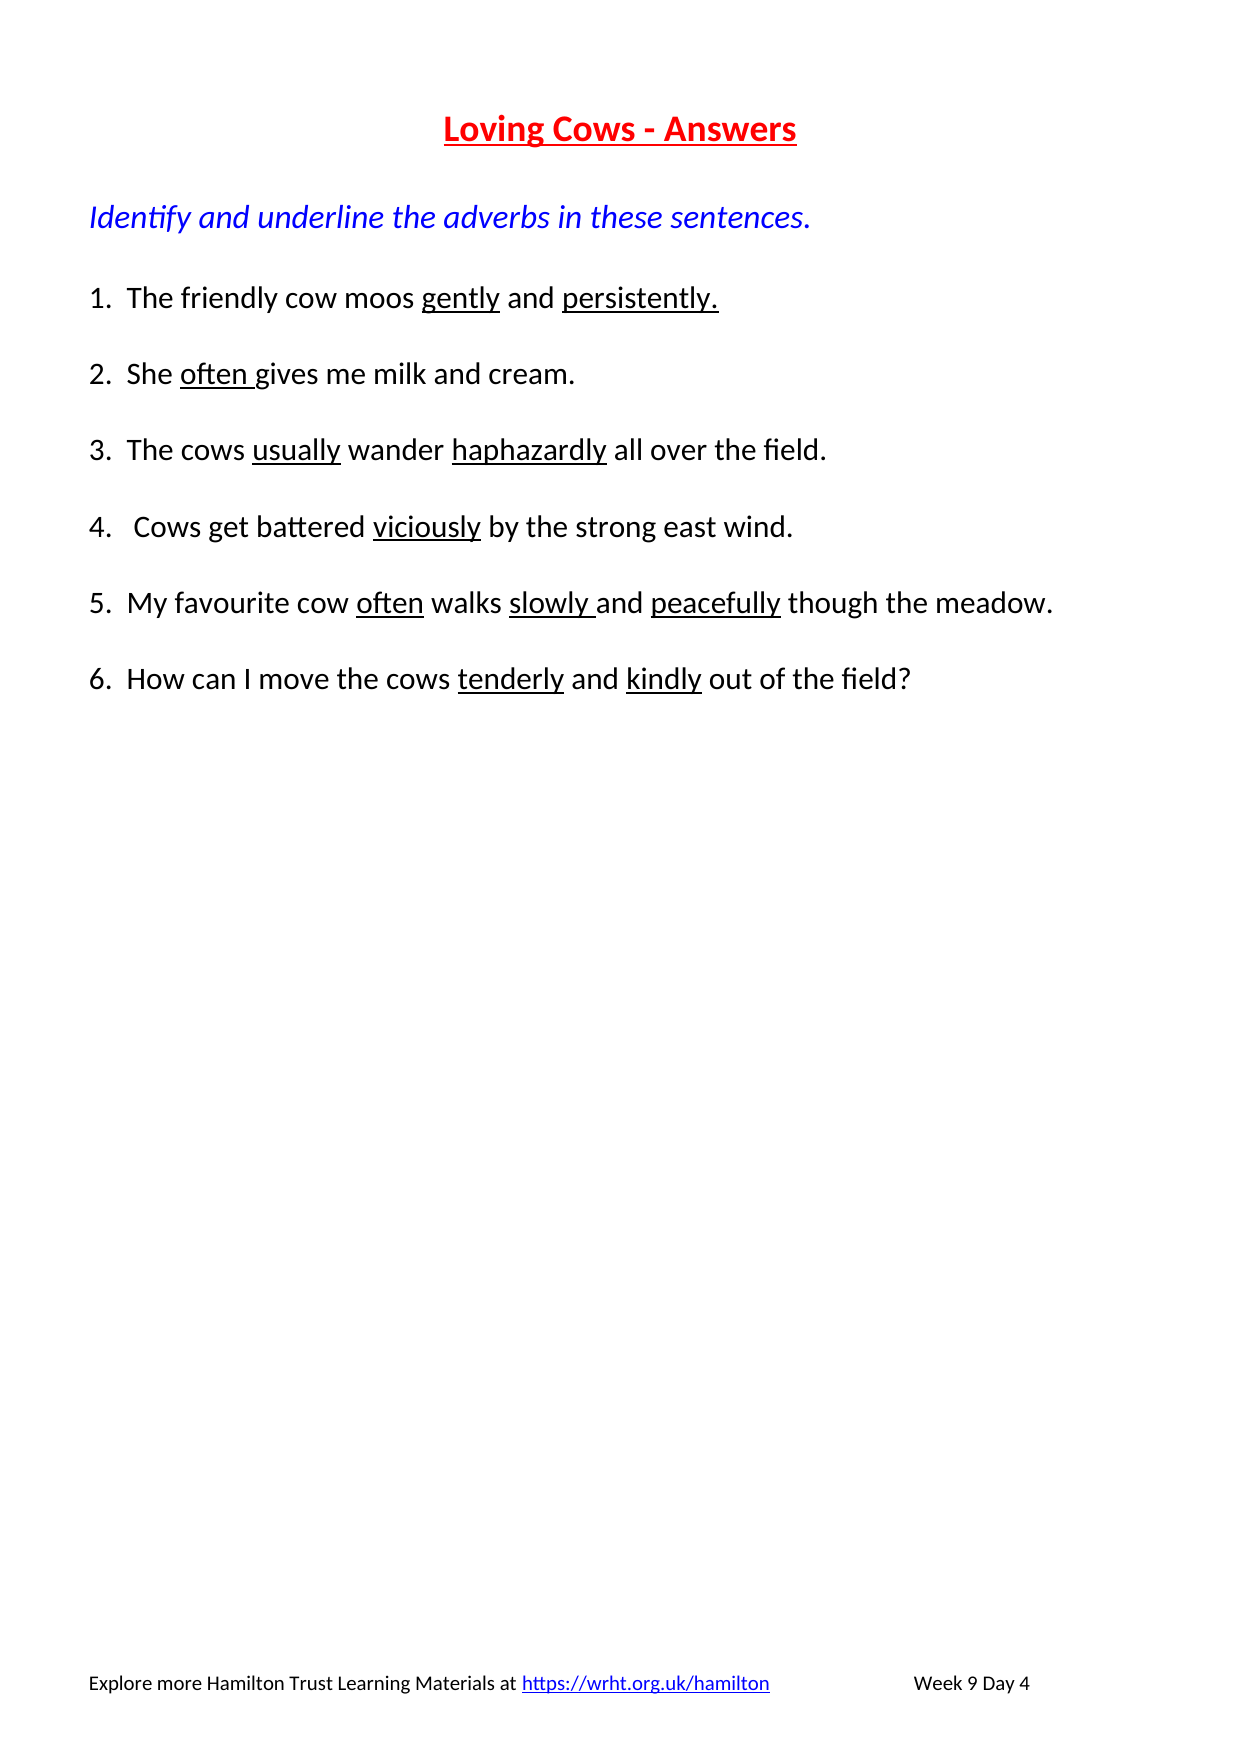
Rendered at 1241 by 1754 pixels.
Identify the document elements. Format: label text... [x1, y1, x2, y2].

text 1. The friendly cow moos gently and persistently. [89, 278, 1152, 316]
text Loving Cows - Answers [89, 59, 1152, 151]
text 6. How can I move the cows tenderly and kindly out of the field? [89, 659, 1152, 697]
text 5. My favourite cow often walks slowly and peacefully though the meadow. [89, 583, 1152, 621]
text Identify and underline the adverbs in these sentences. [89, 197, 1152, 237]
text 2. She often gives me milk and cream. [89, 354, 1152, 392]
text 4. Cows get battered viciously by the strong east wind. [89, 507, 1152, 545]
text 3. The cows usually wander haphazardly all over the field. [89, 431, 1152, 469]
